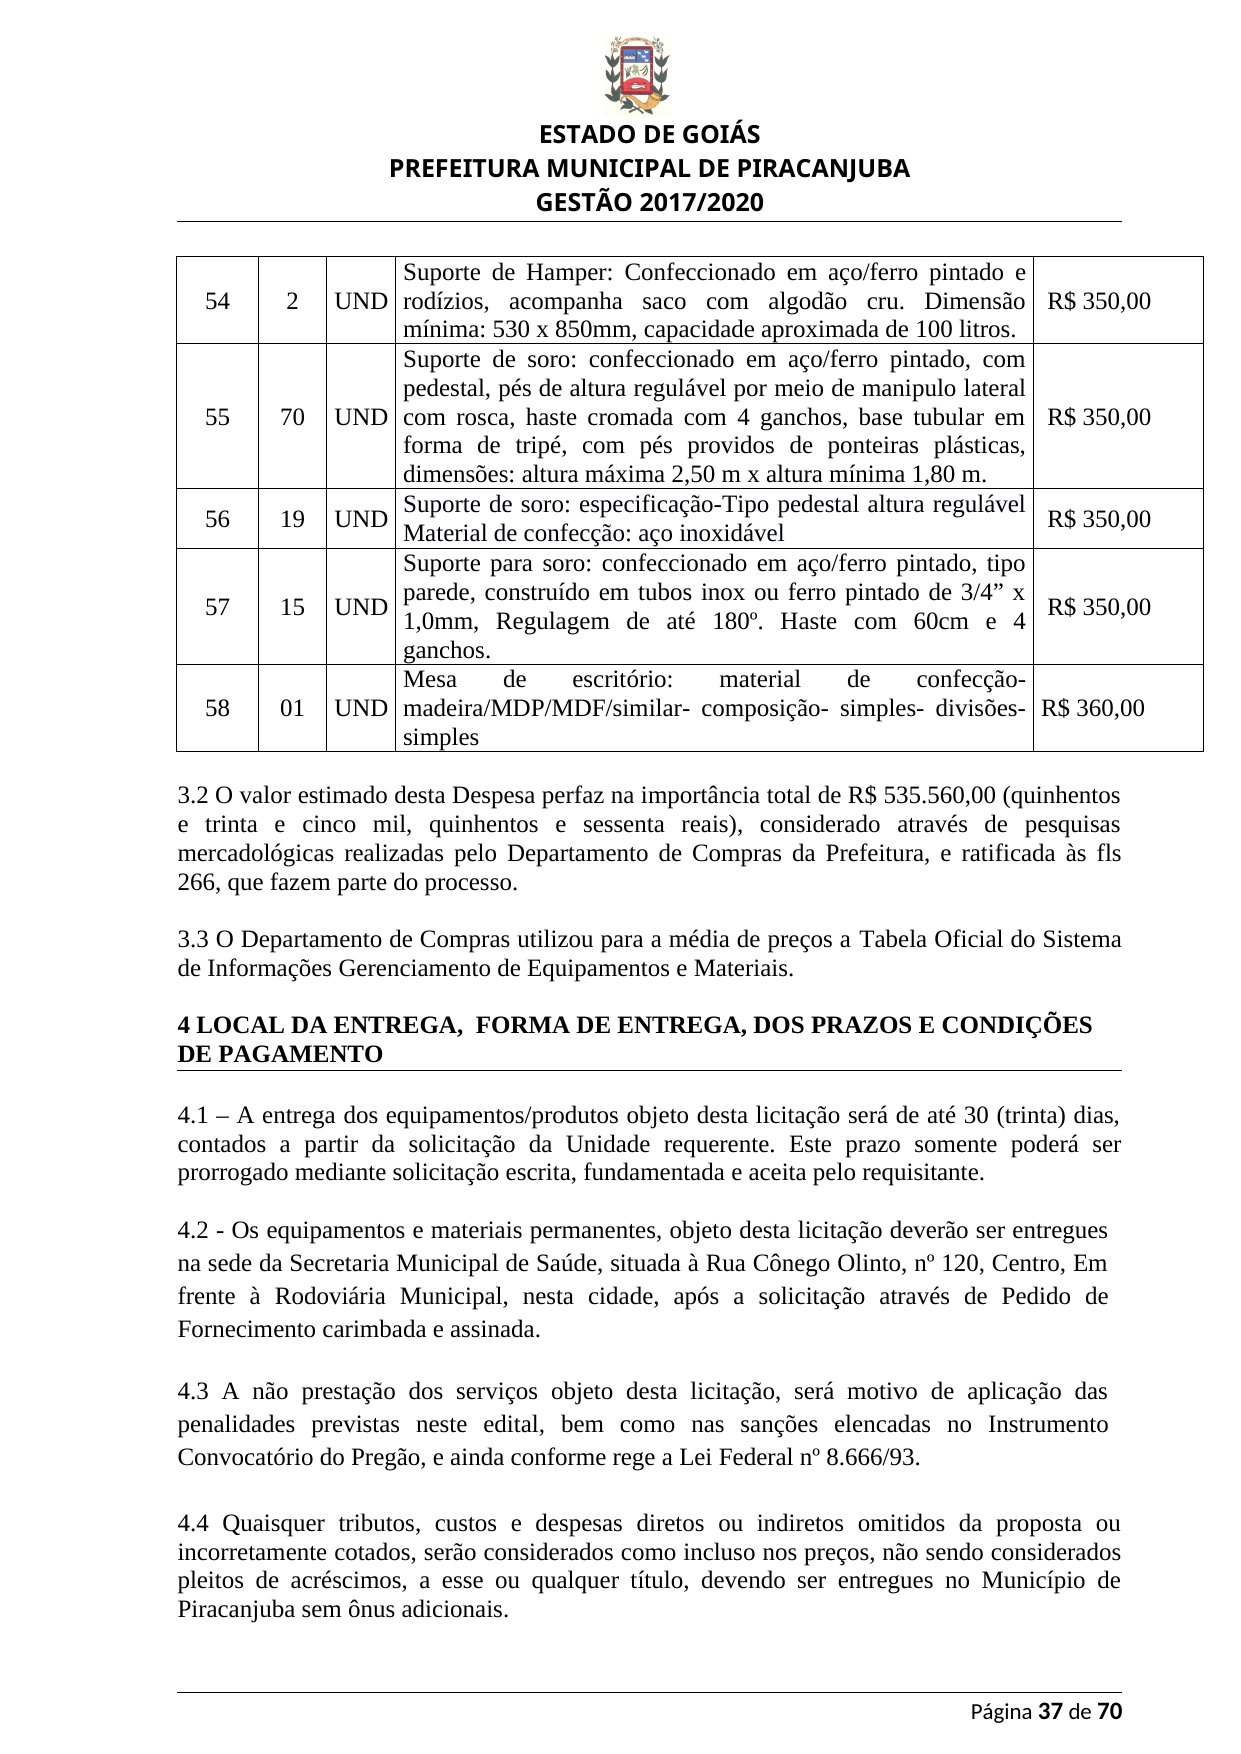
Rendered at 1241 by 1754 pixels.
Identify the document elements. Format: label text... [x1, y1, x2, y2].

table_cell 70 [259, 344, 326, 488]
table_cell UND [327, 489, 395, 547]
table_cell R$ 350,00 [1034, 344, 1203, 488]
text 4.3 A não prestação dos serviços objeto desta licitação, será motivo de aplicação das penalidades previstas neste edital, bem como nas sanções elencadas no Instrumento Convocatório do Pregão, e ainda conforme rege a Lei Federal nº 8.666/93. [177, 1376, 1110, 1471]
text 4.2 - Os equipamentos e materiais permanentes, objeto desta licitação deverão ser entregues na sede da Secretaria Municipal de Saúde, situada à Rua Cônego Olinto, nº 120, Centro, Em frente à Rodoviária Municipal, nesta cidade, após a solicitação através de Pedido de Fornecimento carimbada e assinada. [177, 1215, 1110, 1343]
table_cell UND [327, 257, 395, 343]
table_cell 2 [259, 257, 326, 343]
table_cell 54 [177, 257, 258, 343]
text 4.1 – A entrega dos equipamentos/produtos objeto desta licitação será de até 30 (trinta) dias, contados a partir da solicitação da Unidade requerente. Este prazo somente poderá ser prorrogado mediante solicitação escrita, fundamentada e aceita pelo requisitante. [177, 1100, 1122, 1186]
table_cell UND [327, 549, 395, 663]
table_cell 56 [177, 489, 258, 547]
table_cell UND [327, 665, 395, 751]
table_cell R$ 350,00 [1034, 489, 1203, 547]
list 4.4 Quaisquer tributos, custos e despesas diretos ou indiretos omitidos da proposta ou incorretamente cotados, serão considerados como incluso nos preços, não sendo considerados pleitos de acréscimos, a esse ou qualquer título, devendo ser entregues no Município de Piracanjuba sem ônus adicionais. [177, 1508, 1122, 1623]
table_cell Suporte para soro: confeccionado em aço/ferro pintado, tipo parede, construído em tubos inox ou ferro pintado de 3/4” x 1,0mm, Regulagem de até 180º. Haste com 60cm e 4 ganchos. [396, 549, 1033, 663]
table_cell UND [327, 344, 395, 488]
text 3.3 O Departamento de Compras utilizou para a média de preços a Tabela Oficial do Sistema de Informações Gerenciamento de Equipamentos e Materiais. [177, 924, 1122, 982]
text 3.2 O valor estimado desta Despesa perfaz na importância total de R$ 535.560,00 (quinhentos e trinta e cinco mil, quinhentos e sessenta reais), considerado através de pesquisas mercadológicas realizadas pelo Departamento de Compras da Prefeitura, e ratificada às fls 266, que fazem parte do processo. [177, 781, 1122, 896]
table_cell Mesa de escritório: material de confecção- madeira/MDP/MDF/similar- composição- simples- divisões- simples [396, 665, 1033, 751]
table_cell Suporte de soro: especificação-Tipo pedestal altura regulável Material de confecção: aço inoxidável [396, 489, 1033, 547]
table_cell 58 [177, 665, 258, 751]
table_cell 57 [177, 549, 258, 663]
table_cell Suporte de soro: confeccionado em aço/ferro pintado, com pedestal, pés de altura regulável por meio de manipulo lateral com rosca, haste cromada com 4 ganchos, base tubular em forma de tripé, com pés providos de ponteiras plásticas, dimensões: altura máxima 2,50 m x altura mínima 1,80 m. [396, 344, 1033, 488]
table_cell R$ 360,00 [1034, 665, 1203, 751]
table_cell 19 [259, 489, 326, 547]
table_cell 01 [259, 665, 326, 751]
table_cell R$ 350,00 [1034, 549, 1203, 663]
text 4 LOCAL DA ENTREGA, FORMA DE ENTREGA, DOS PRAZOS E CONDIÇÕES DE PAGAMENTO [177, 1011, 1122, 1070]
table_cell Suporte de Hamper: Confeccionado em aço/ferro pintado e rodízios, acompanha saco com algodão cru. Dimensão mínima: 530 x 850mm, capacidade aproximada de 100 litros. [396, 257, 1033, 343]
table_cell R$ 350,00 [1034, 257, 1203, 343]
table_cell 15 [259, 549, 326, 663]
picture [605, 36, 672, 117]
table_cell 55 [177, 344, 258, 488]
